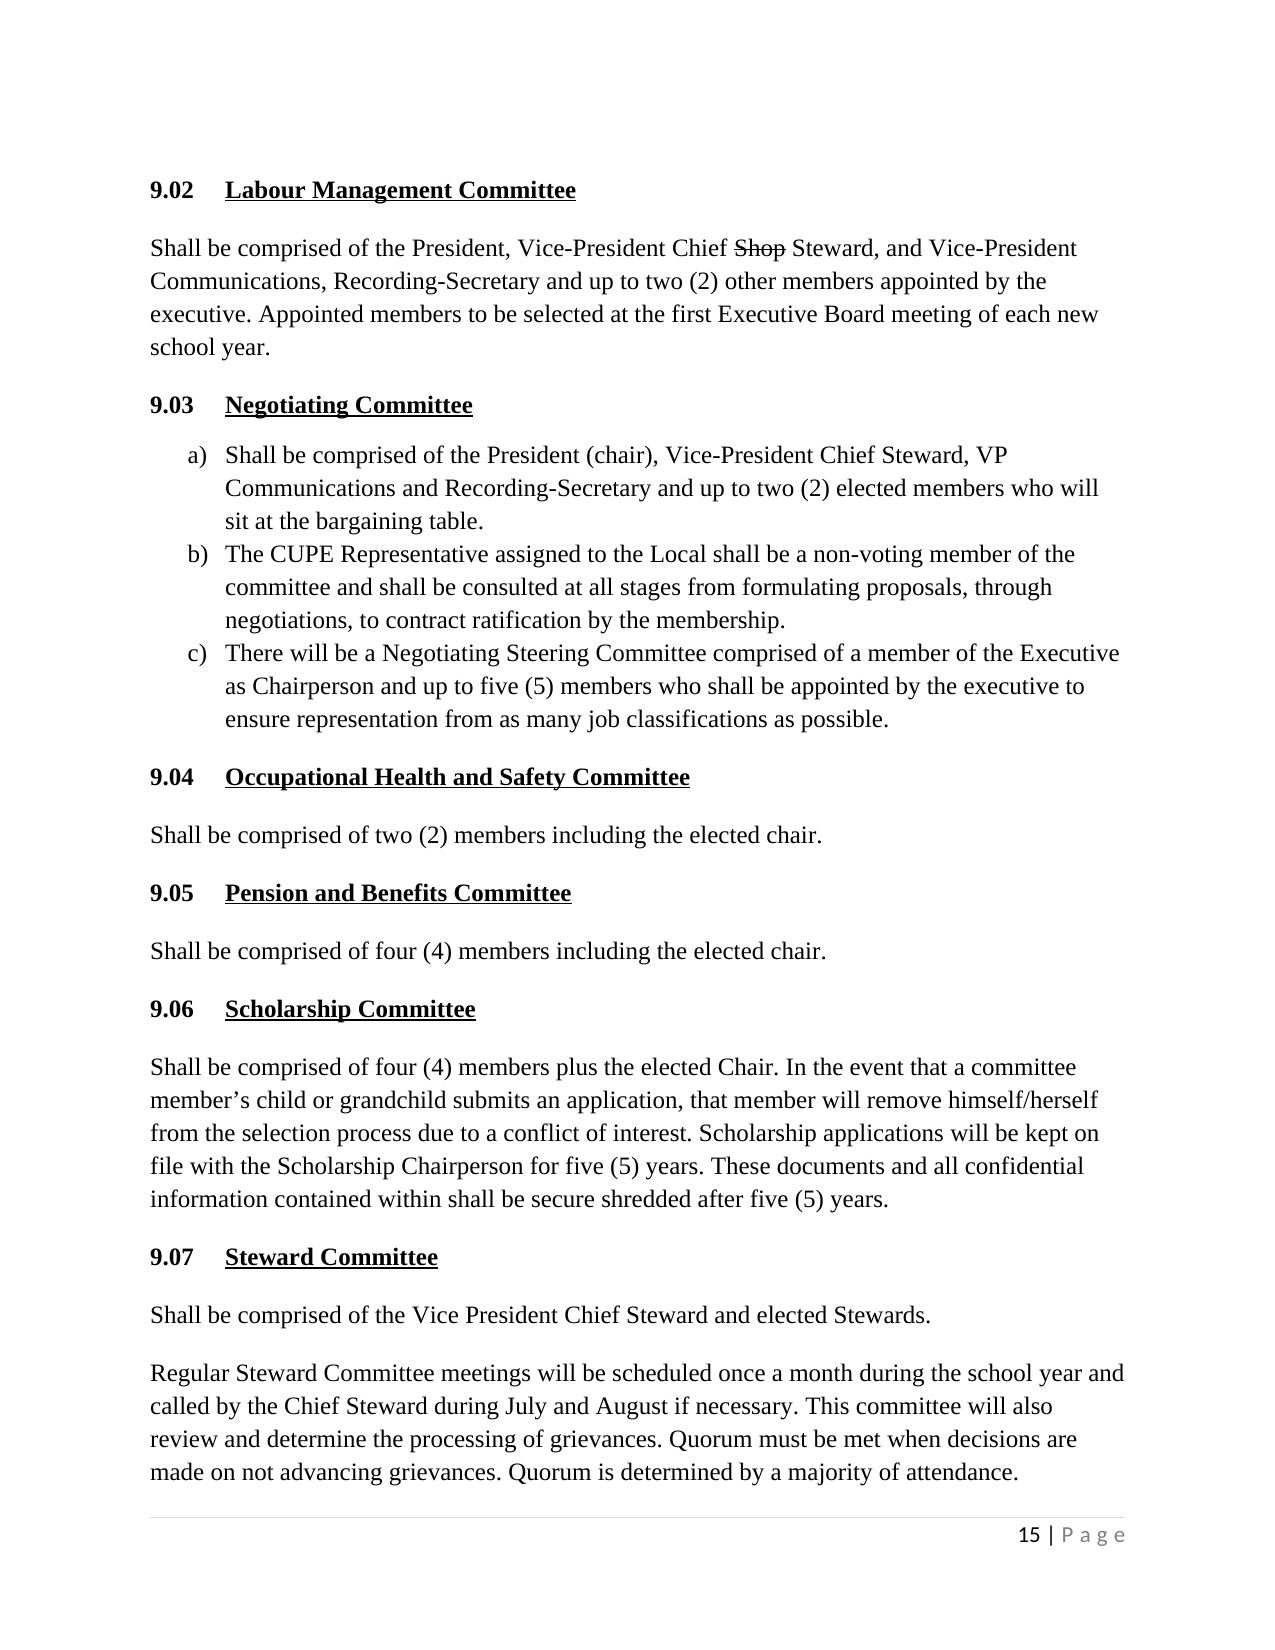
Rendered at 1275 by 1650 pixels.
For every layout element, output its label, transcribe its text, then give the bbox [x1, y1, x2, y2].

list The CUPE Representative assigned to the Local shall be a non-voting member of the committee and shall be consulted at all stages from formulating proposals, through negotiations, to contract ratification by the membership. [187, 539, 1125, 634]
text 9.03 Negotiating Committee [150, 390, 1125, 419]
text Shall be comprised of four (4) members plus the elected Chair. In the event that a committee member’s child or grandchild submits an application, that member will remove himself/herself from the selection process due to a conflict of interest. Scholarship applications will be kept on file with the Scholarship Chairperson for five (5) years. These documents and all confidential information contained within shall be secure shredded after five (5) years. [150, 1052, 1125, 1213]
list Shall be comprised of the President (chair), Vice-President Chief Steward, VP Communications and Recording-Secretary and up to two (2) elected members who will sit at the bargaining table. [187, 440, 1125, 534]
text Regular Steward Committee meetings will be scheduled once a month during the school year and called by the Chief Steward during July and August if necessary. This committee will also review and determine the processing of grievances. Quorum must be met when decisions are made on not advancing grievances. Quorum is determined by a majority of attendance. [150, 1358, 1125, 1486]
text 9.07 Steward Committee [150, 1242, 1125, 1271]
text Shall be comprised of four (4) members including the elected chair. [150, 936, 1125, 965]
text 9.04 Occupational Health and Safety Committee [150, 762, 1125, 791]
text Shall be comprised of two (2) members including the elected chair. [150, 820, 1125, 849]
list There will be a Negotiating Steering Committee comprised of a member of the Executive as Chairperson and up to five (5) members who shall be appointed by the executive to ensure representation from as many job classifications as possible. [187, 638, 1125, 733]
text Shall be comprised of the Vice President Chief Steward and elected Stewards. [150, 1300, 1125, 1329]
text 9.02 Labour Management Committee [150, 175, 1125, 204]
text 9.06 Scholarship Committee [150, 994, 1125, 1023]
text Shall be comprised of the President, Vice-President Chief Shop Steward, and Vice-President Communications, Recording-Secretary and up to two (2) other members appointed by the executive. Appointed members to be selected at the first Executive Board meeting of each new school year. [150, 233, 1125, 361]
text 9.05 Pension and Benefits Committee [150, 878, 1125, 907]
